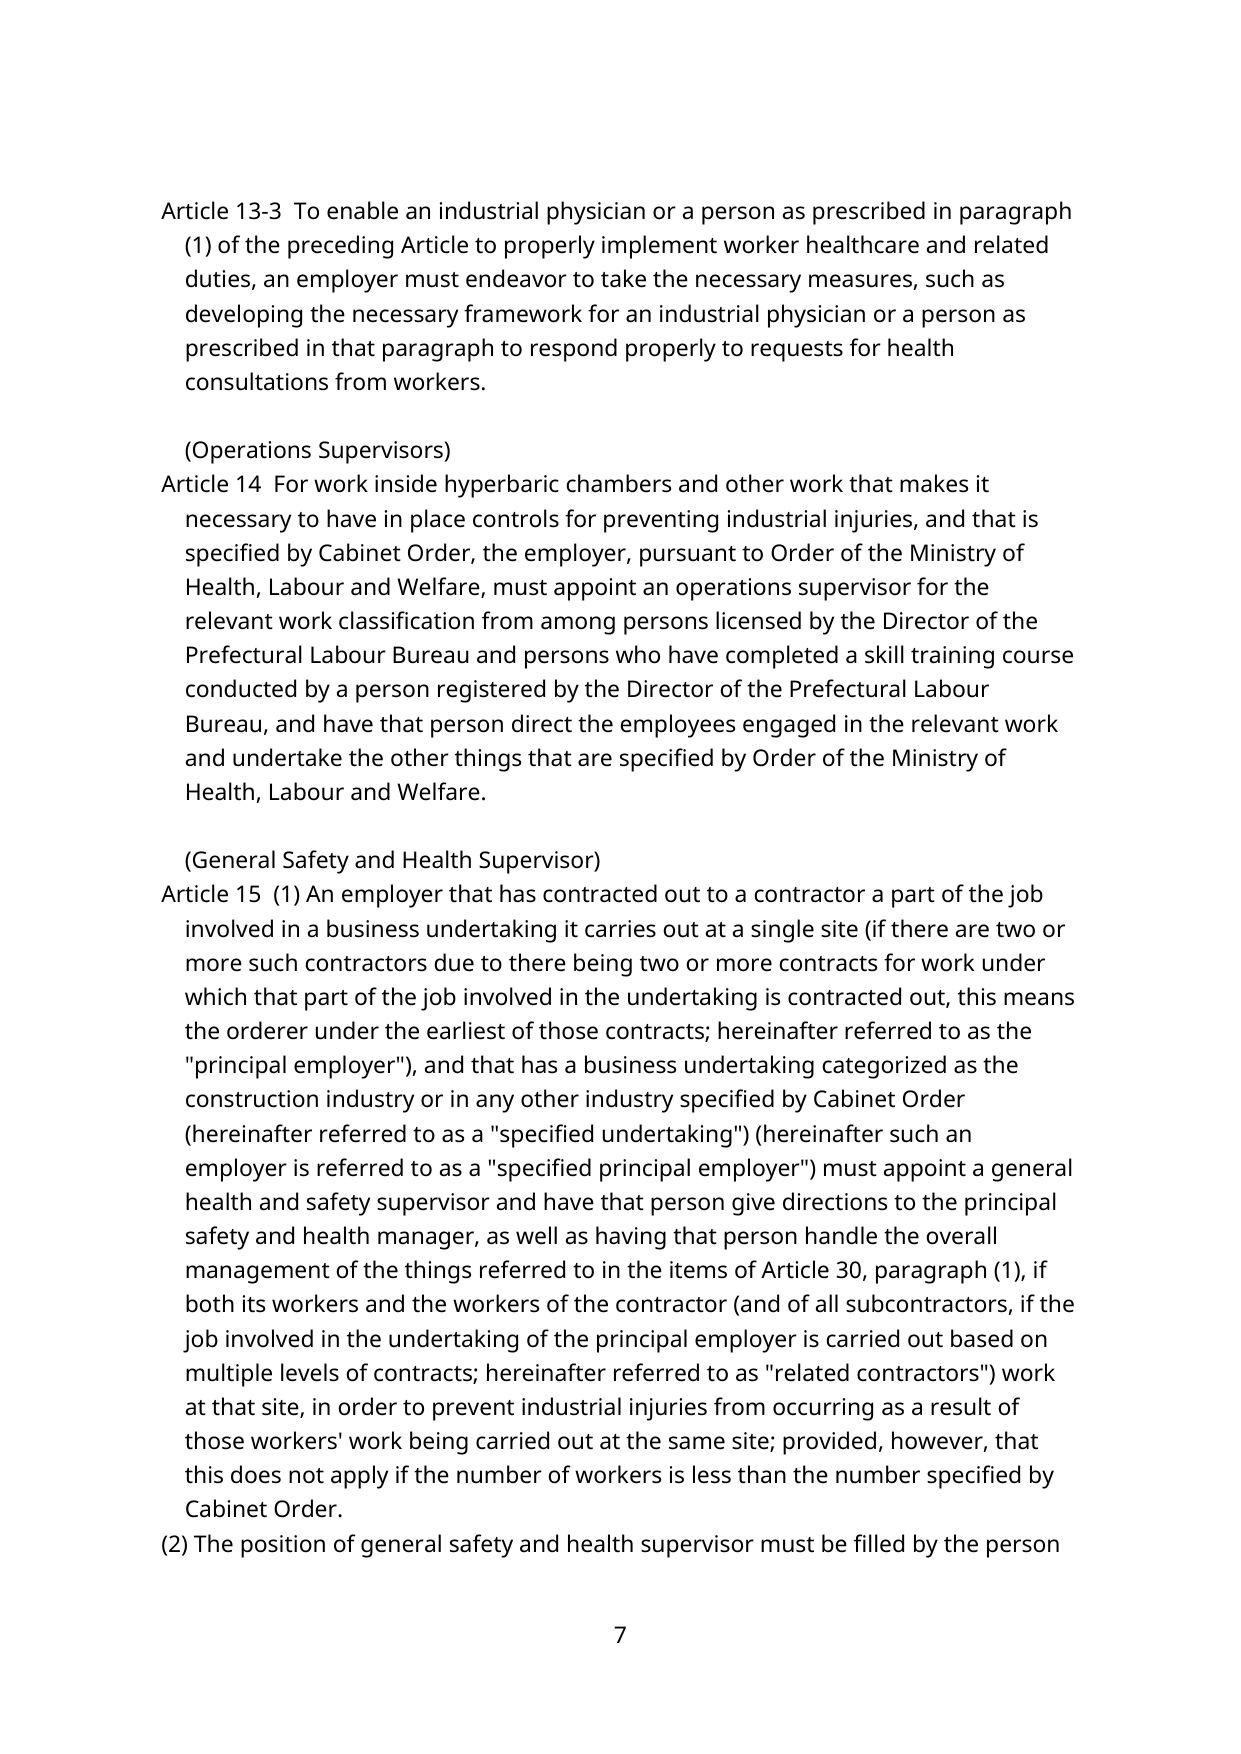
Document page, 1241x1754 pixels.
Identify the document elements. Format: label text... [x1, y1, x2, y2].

text (Operations Supervisors) [184, 433, 1079, 467]
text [161, 1526, 1079, 1560]
text Article 15 (1) An employer that has contracted out to a contractor a part of the job involved in a business undertaking it carries out at a single site (if there are two or more such contractors due to there being two or more contracts for work under which that part of the job involved in the undertaking is contracted out, this means the orderer under the earliest of those contracts; hereinafter referred to as the "principal employer"), and that has a business undertaking categorized as the construction industry or in any other industry specified by Cabinet Order (hereinafter referred to as a "specified undertaking") (hereinafter such an employer is referred to as a "specified principal employer") must appoint a general health and safety supervisor and have that person give directions to the principal safety and health manager, as well as having that person handle the overall management of the things referred to in the items of Article 30, paragraph (1), if both its workers and the workers of the contractor (and of all subcontractors, if the job involved in the undertaking of the principal employer is carried out based on multiple levels of contracts; hereinafter referred to as "related contractors") work at that site, in order to prevent industrial injuries from occurring as a result of those workers' work being carried out at the same site; provided, however, that this does not apply if the number of workers is less than the number specified by Cabinet Order. [161, 877, 1079, 1526]
text Article 14 For work inside hyperbaric chambers and other work that makes it necessary to have in place controls for preventing industrial injuries, and that is specified by Cabinet Order, the employer, pursuant to Order of the Ministry of Health, Labour and Welfare, must appoint an operations supervisor for the relevant work classification from among persons licensed by the Director of the Prefectural Labour Bureau and persons who have completed a skill training course conducted by a person registered by the Director of the Prefectural Labour Bureau, and have that person direct the employees engaged in the relevant work and undertake the other things that are specified by Order of the Ministry of Health, Labour and Welfare. [161, 467, 1079, 809]
text (General Safety and Health Supervisor) [184, 843, 1079, 877]
text Article 13-3 To enable an industrial physician or a person as prescribed in paragraph (1) of the preceding Article to properly implement worker healthcare and related duties, an employer must endeavor to take the necessary measures, such as developing the necessary framework for an industrial physician or a person as prescribed in that paragraph to respond properly to requests for health consultations from workers. [161, 194, 1079, 399]
